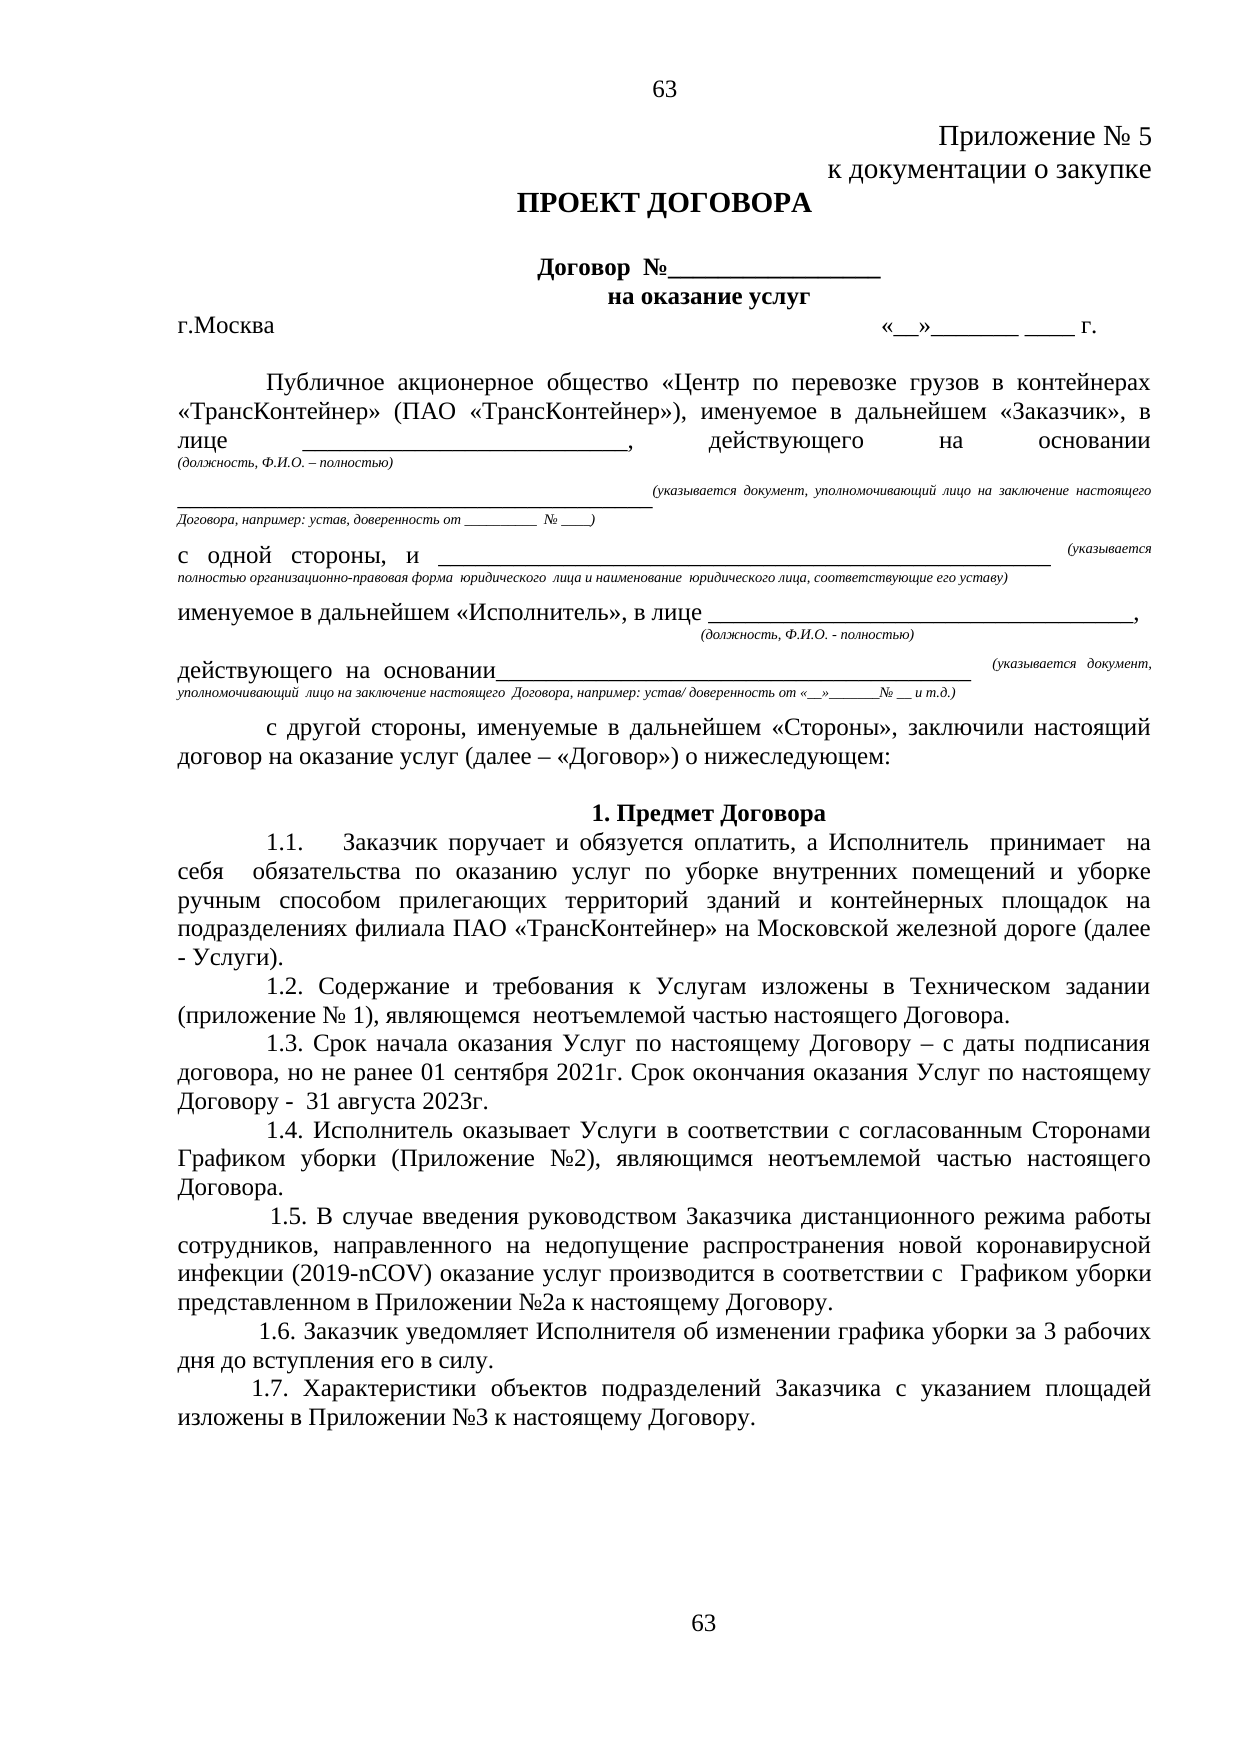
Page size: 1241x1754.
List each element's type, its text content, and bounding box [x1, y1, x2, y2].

text к документации о закупке [177, 152, 1152, 185]
text г.Москва «__»_______ ____ г. [177, 310, 1152, 338]
text 1.2. Содержание и требования к Услугам изложены в Техническом задании (приложение № 1), являющемся неотъемлемой частью настоящего Договора. [177, 971, 1152, 1028]
text 1.3. Срок начала оказания Услуг по настоящему Договору – с даты подписания договора, но не ранее 01 сентября 2021г. Срок окончания оказания Услуг по настоящему Договору - 31 августа 2023г. [177, 1028, 1152, 1115]
text 1.7. Характеристики объектов подразделений Заказчика с указанием площадей изложены в Приложении №3 к настоящему Договору. [177, 1373, 1152, 1431]
text с другой стороны, именуемые в дальнейшем «Стороны», заключили настоящий договор на оказание услуг (далее – «Договор») о нижеследующем: [177, 712, 1152, 770]
text именуемое в дальнейшем «Исполнитель», в лице __________________________________, [177, 597, 1152, 626]
text действующего на основании______________________________________ (указывается документ, уполномочивающий лицо на заключение настоящего Договора, например: устав/ доверенность от «__»_______№ __ и т.д.) [177, 655, 1152, 712]
text Публичное акционерное общество «Центр по перевозке грузов в контейнерах «ТрансКонтейнер» (ПАО «ТрансКонтейнер»), именуемое в дальнейшем «Заказчик», в лице __________________________, действующего на основании (должность, Ф.И.О. – полностью) [177, 367, 1152, 482]
text Приложение № 5 [177, 118, 1152, 152]
text 1.6. Заказчик уведомляет Исполнителя об изменении графика уборки за 3 рабочих дня до вступления его в силу. [177, 1316, 1152, 1373]
text 1.4. Исполнитель оказывает Услуги в соответствии с согласованным Сторонами Графиком уборки (Приложение №2), являющимся неотъемлемой частью настоящего Договора. [177, 1115, 1152, 1201]
text 1. Предмет Договора [177, 798, 1152, 827]
text 1.5. В случае введения руководством Заказчика дистанционного режима работы сотрудников, направленного на недопущение распространения новой коронавирусной инфекции (2019-nCOV) оказание услуг производится в соответствии с Графиком уборки представленном в Приложении №2а к настоящему Договору. [177, 1201, 1152, 1316]
text ПРОЕКТ ДОГОВОРА [177, 185, 1152, 219]
list Заказчик поручает и обязуется оплатить, а Исполнитель принимает на себя обязательства по оказанию услуг по уборке внутренних помещений и уборке ручным способом прилегающих территорий зданий и контейнерных площадок на подразделениях филиала ПАО «ТрансКонтейнер» на Московской железной дороге (далее - Услуги). [177, 827, 1152, 971]
text ______________________________________(указывается документ, уполномочивающий лицо на заключение настоящего Договора, например: устав, доверенность от __________ № ____) [177, 482, 1152, 540]
text с одной стороны, и _________________________________________________ (указывается полностью организационно-правовая форма юридического лица и наименование юридического лица, соответствующие его уставу) [177, 540, 1152, 597]
text (должность, Ф.И.О. - полностью) [177, 626, 1152, 655]
text на оказание услуг [177, 281, 1152, 310]
text Договор №_________________ [177, 252, 1152, 281]
